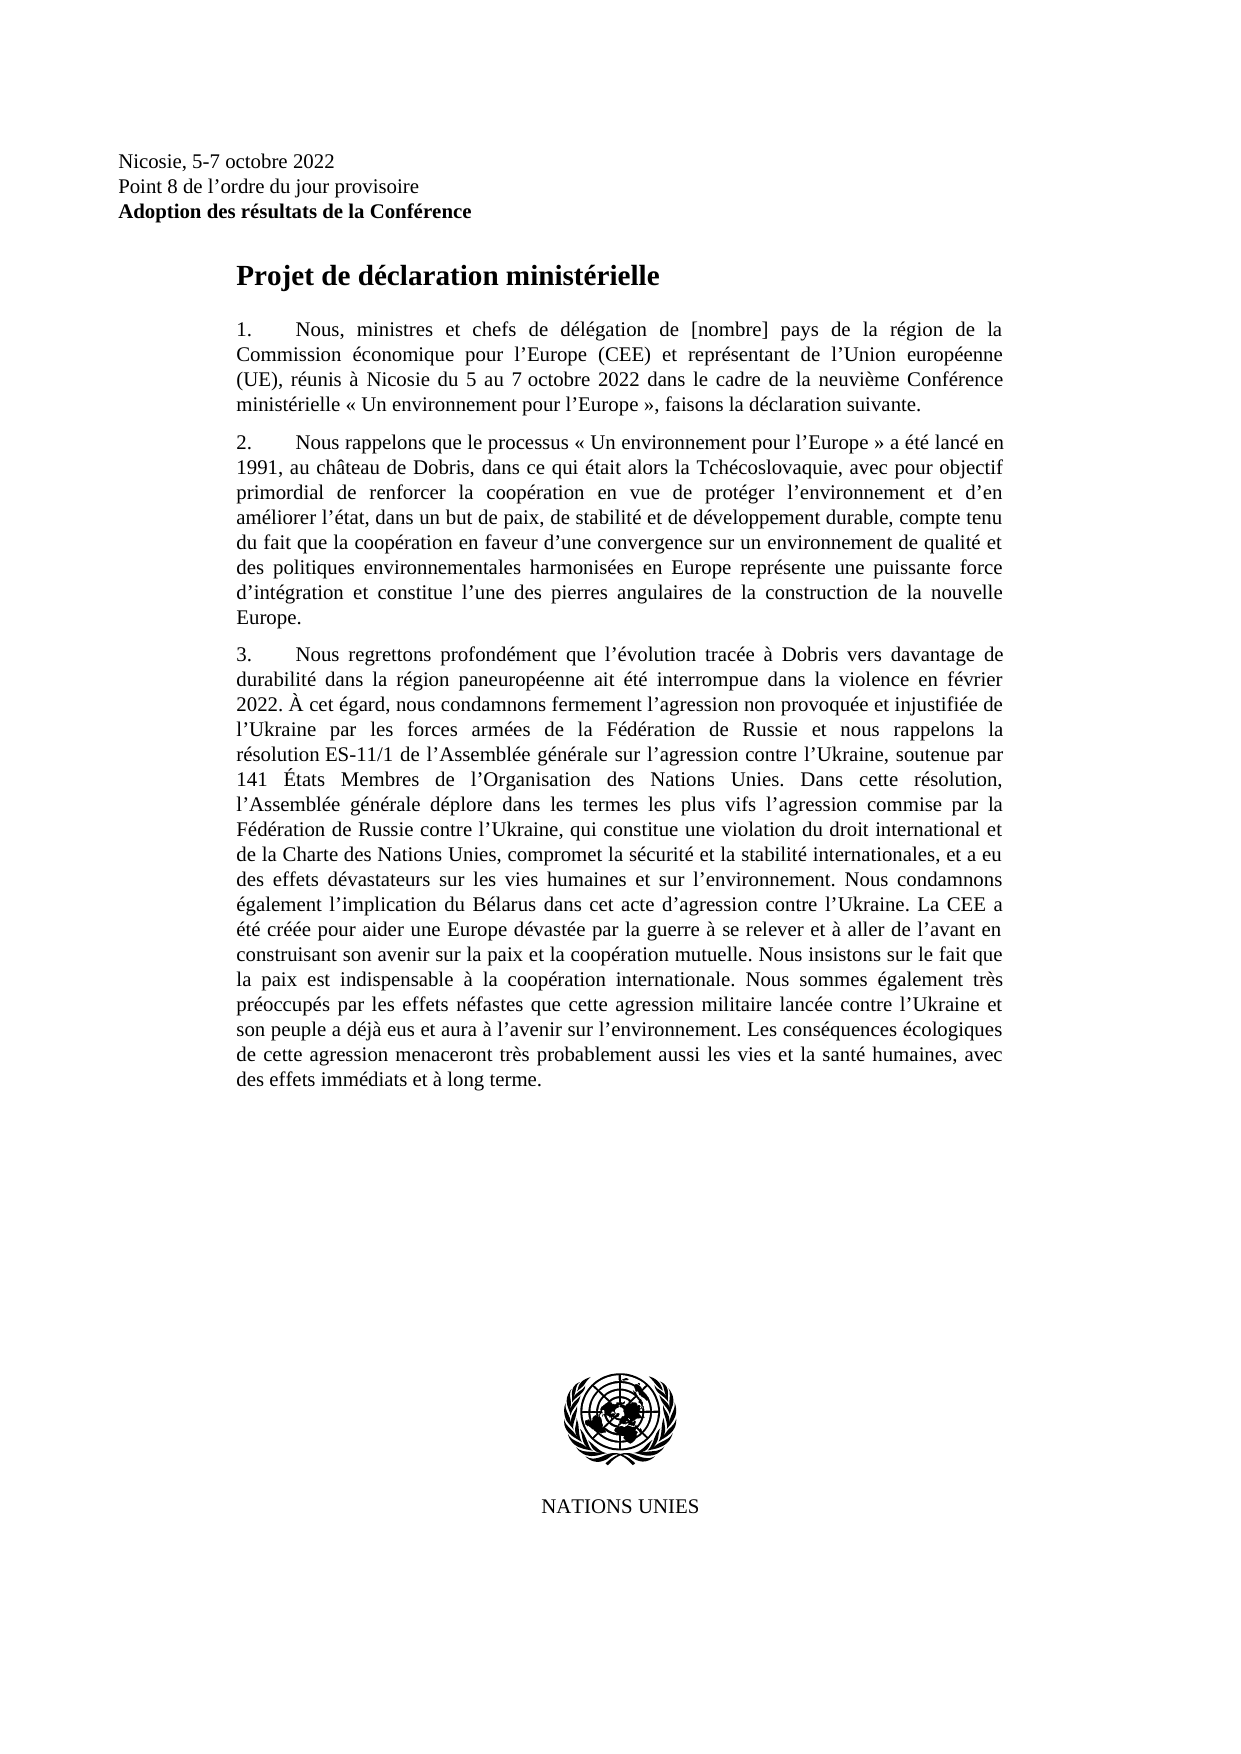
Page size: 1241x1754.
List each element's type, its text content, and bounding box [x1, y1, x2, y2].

text Projet de déclaration ministérielle [118, 260, 1004, 291]
text Adoption des résultats de la Conférence [118, 198, 1122, 223]
text 3. Nous regrettons profondément que l’évolution tracée à Dobris vers davantage de durabilité dans la région paneuropéenne ait été interrompue dans la violence en février 2022. À cet égard, nous condamnons fermement l’agression non provoquée et injustifiée de l’Ukraine par les forces armées de la Fédération de Russie et nous rappelons la résolution ES-11/1 de l’Assemblée générale sur l’agression contre l’Ukraine, soutenue par 141 États Membres de l’Organisation des Nations Unies. Dans cette résolution, l’Assemblée générale déplore dans les termes les plus vifs l’agression commise par la Fédération de Russie contre l’Ukraine, qui constitue une violation du droit international et de la Charte des Nations Unies, compromet la sécurité et la stabilité internationales, et a eu des effets dévastateurs sur les vies humaines et sur l’environnement. Nous condamnons également l’implication du Bélarus dans cet acte d’agression contre l’Ukraine. La CEE a été créée pour aider une Europe dévastée par la guerre à se relever et à aller de l’avant en construisant son avenir sur la paix et la coopération mutuelle. Nous insistons sur le fait que la paix est indispensable à la coopération internationale. Nous sommes également très préoccupés par les effets néfastes que cette agression militaire lancée contre l’Ukraine et son peuple a déjà eus et aura à l’avenir sur l’environnement. Les conséquences écologiques de cette agression menaceront très probablement aussi les vies et la santé humaines, avec des effets immédiats et à long terme. [236, 641, 1004, 1091]
text 1. Nous, ministres et chefs de délégation de [nombre] pays de la région de la Commission économique pour l’Europe (CEE) et représentant de l’Union européenne (UE), réunis à Nicosie du 5 au 7 octobre 2022 dans le cadre de la neuvième Conférence ministérielle « Un environnement pour l’Europe », faisons la déclaration suivante. [236, 316, 1004, 416]
text 2. Nous rappelons que le processus « Un environnement pour l’Europe » a été lancé en 1991, au château de Dobris, dans ce qui était alors la Tchécoslovaquie, avec pour objectif primordial de renforcer la coopération en vue de protéger l’environnement et d’en améliorer l’état, dans un but de paix, de stabilité et de développement durable, compte tenu du fait que la coopération en faveur d’une convergence sur un environnement de qualité et des politiques environnementales harmonisées en Europe représente une puissante force d’intégration et constitue l’une des pierres angulaires de la construction de la nouvelle Europe. [236, 429, 1004, 629]
text Nicosie, 5-7 octobre 2022 [118, 148, 1122, 173]
text Point 8 de l’ordre du jour provisoire [118, 173, 1122, 198]
